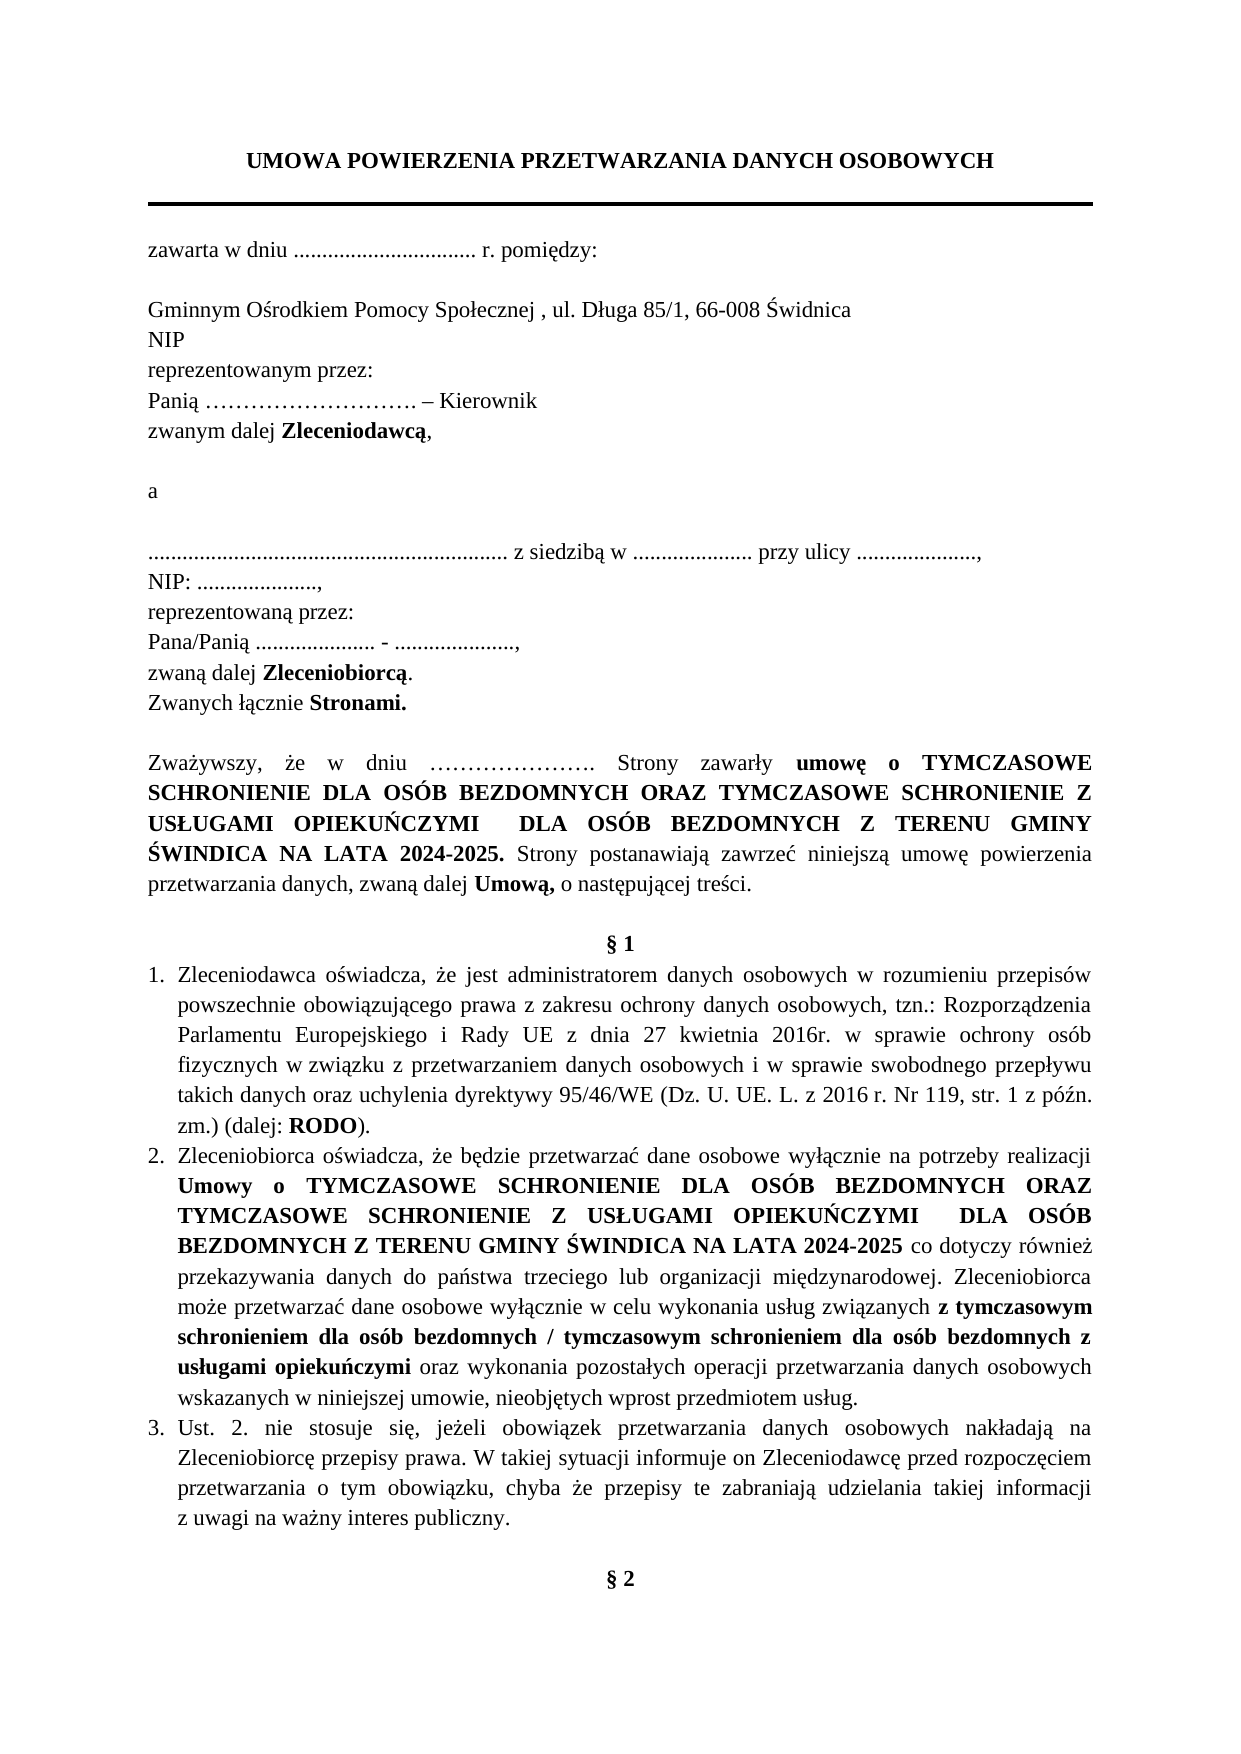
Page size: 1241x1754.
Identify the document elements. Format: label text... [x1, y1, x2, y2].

text Pana/Panią ..................... - ....................., [148, 628, 1093, 655]
text Gminnym Ośrodkiem Pomocy Społecznej , ul. Długa 85/1, 66-008 Świdnica [148, 296, 1093, 322]
list Zwanych łącznie Stronami. [148, 689, 1093, 715]
list Ust. 2. nie stosuje się, jeżeli obowiązek przetwarzania danych osobowych nakładają na Zleceniobiorcę przepisy prawa. W takiej sytuacji informuje on Zleceniodawcę przed rozpoczęciem przetwarzania o tym obowiązku, chyba że przepisy te zabraniają udzielania takiej informacji z uwagi na ważny interes publiczny. [148, 1414, 1093, 1531]
list Zleceniodawca oświadcza, że jest administratorem danych osobowych w rozumieniu przepisów powszechnie obowiązującego prawa z zakresu ochrony danych osobowych, tzn.: Rozporządzenia Parlamentu Europejskiego i Rady UE z dnia 27 kwietnia 2016r. w sprawie ochrony osób fizycznych w związku z przetwarzaniem danych osobowych i w sprawie swobodnego przepływu takich danych oraz uchylenia dyrektywy 95/46/WE (Dz. U. UE. L. z 2016 r. Nr 119, str. 1 z późn. zm.) (dalej: RODO). [148, 961, 1093, 1138]
text reprezentowanym przez: [148, 357, 1093, 383]
list § 1 [148, 931, 1093, 957]
text Panią ………………………. – Kierownik [148, 387, 1093, 413]
text a [148, 477, 1093, 504]
text zawarta w dniu ................................ r. pomiędzy: [148, 236, 1093, 262]
text ............................................................... z siedzibą w ..................... przy ulicy ....................., [148, 538, 1093, 564]
text NIP [148, 326, 1093, 353]
text zwanym dalej Zleceniodawcą, [148, 417, 1093, 443]
text § 2 [148, 1565, 1093, 1591]
list zwaną dalej Zleceniobiorcą. [148, 659, 1093, 685]
text reprezentowaną przez: [148, 598, 1093, 624]
list Zważywszy, że w dniu …………………. Strony zawarły umowę o Tymczasowe schronienie dla osób bezdomnych oraz tymczasowe schronienie Z USŁUGAMI OPIEKUŃCZYMI dla osób bezdomnych Z TERENU GMINY ŚWINDICA na LATA 2024-2025. Strony postanawiają zawrzeć niniejszą umowę powierzenia przetwarzania danych, zwaną dalej Umową, o następującej treści. [148, 749, 1093, 896]
text NIP: ....................., [148, 568, 1093, 594]
text UMOWA POWIERZENIA PRZETWARZANIA DANYCH OSOBOWYCH [148, 148, 1093, 174]
list Zleceniobiorca oświadcza, że będzie przetwarzać dane osobowe wyłącznie na potrzeby realizacji Umowy o Tymczasowe schronienie dla osób bezdomnych oraz tymczasowe schronienie Z USŁUGAMI OPIEKUŃCZYMI dla osób bezdomnych Z TERENU GMINY ŚWINDICA na LATA 2024-2025 co dotyczy również przekazywania danych do państwa trzeciego lub organizacji międzynarodowej. Zleceniobiorca może przetwarzać dane osobowe wyłącznie w celu wykonania usług związanych z tymczasowym schronieniem dla osób bezdomnych / tymczasowym schronieniem dla osób bezdomnych z usługami opiekuńczymi oraz wykonania pozostałych operacji przetwarzania danych osobowych wskazanych w niniejszej umowie, nieobjętych wprost przedmiotem usług. [148, 1142, 1093, 1410]
